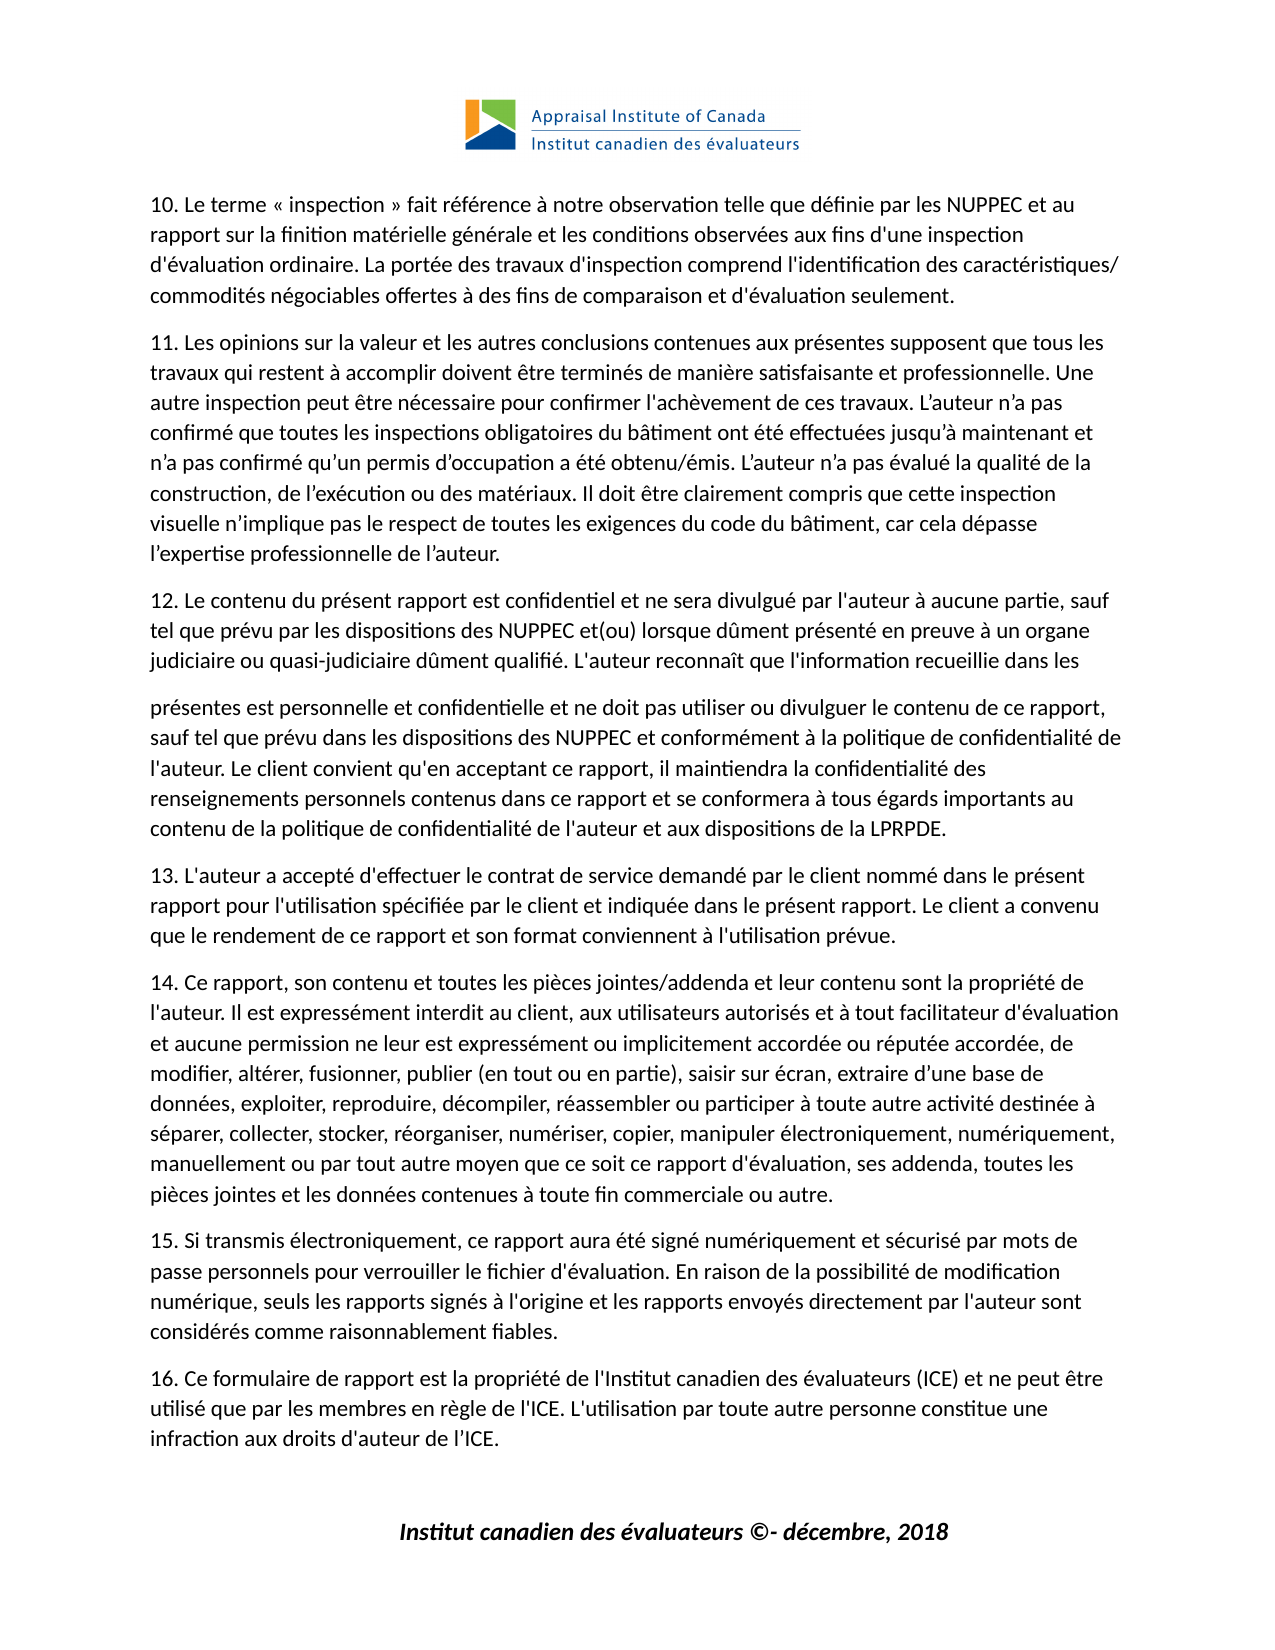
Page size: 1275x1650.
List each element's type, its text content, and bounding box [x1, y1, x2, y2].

text présentes est personnelle et confidentielle et ne doit pas utiliser ou divulguer le contenu de ce rapport, sauf tel que prévu dans les dispositions des NUPPEC et conformément à la politique de confidentialité de l'auteur. Le client convient qu'en acceptant ce rapport, il maintiendra la confidentialité des renseignements personnels contenus dans ce rapport et se conformera à tous égards importants au contenu de la politique de confidentialité de l'auteur et aux dispositions de la LPRPDE. [150, 693, 1125, 842]
text 12. Le contenu du présent rapport est confidentiel et ne sera divulgué par l'auteur à aucune partie, sauf tel que prévu par les dispositions des NUPPEC et(ou) lorsque dûment présenté en preuve à un organe judiciaire ou quasi-judiciaire dûment qualifié. L'auteur reconnaît que l'information recueillie dans les [150, 586, 1125, 674]
picture [453, 87, 813, 162]
text 16. Ce formulaire de rapport est la propriété de l'Institut canadien des évaluateurs (ICE) et ne peut être utilisé que par les membres en règle de l'ICE. L'utilisation par toute autre personne constitue une infraction aux droits d'auteur de l’ICE. [150, 1364, 1125, 1452]
text 14. Ce rapport, son contenu et toutes les pièces jointes/addenda et leur contenu sont la propriété de l'auteur. Il est expressément interdit au client, aux utilisateurs autorisés et à tout facilitateur d'évaluation et aucune permission ne leur est expressément ou implicitement accordée ou réputée accordée, de modifier, altérer, fusionner, publier (en tout ou en partie), saisir sur écran, extraire d’une base de données, exploiter, reproduire, décompiler, réassembler ou participer à toute autre activité destinée à séparer, collecter, stocker, réorganiser, numériser, copier, manipuler électroniquement, numériquement, manuellement ou par tout autre moyen que ce soit ce rapport d'évaluation, ses addenda, toutes les pièces jointes et les données contenues à toute fin commerciale ou autre. [150, 968, 1125, 1208]
text 13. L'auteur a accepté d'effectuer le contrat de service demandé par le client nommé dans le présent rapport pour l'utilisation spécifiée par le client et indiquée dans le présent rapport. Le client a convenu que le rendement de ce rapport et son format conviennent à l'utilisation prévue. [150, 861, 1125, 949]
text 15. Si transmis électroniquement, ce rapport aura été signé numériquement et sécurisé par mots de passe personnels pour verrouiller le fichier d'évaluation. En raison de la possibilité de modification numérique, seuls les rapports signés à l'origine et les rapports envoyés directement par l'auteur sont considérés comme raisonnablement fiables. [150, 1227, 1125, 1345]
text 10. Le terme « inspection » fait référence à notre observation telle que définie par les NUPPEC et au rapport sur la finition matérielle générale et les conditions observées aux fins d'une inspection d'évaluation ordinaire. La portée des travaux d'inspection comprend l'identification des caractéristiques/ commodités négociables offertes à des fins de comparaison et d'évaluation seulement. [150, 190, 1125, 309]
text 11. Les opinions sur la valeur et les autres conclusions contenues aux présentes supposent que tous les travaux qui restent à accomplir doivent être terminés de manière satisfaisante et professionnelle. Une autre inspection peut être nécessaire pour confirmer l'achèvement de ces travaux. L’auteur n’a pas confirmé que toutes les inspections obligatoires du bâtiment ont été effectuées jusqu’à maintenant et n’a pas confirmé qu’un permis d’occupation a été obtenu/émis. L’auteur n’a pas évalué la qualité de la construction, de l’exécution ou des matériaux. Il doit être clairement compris que cette inspection visuelle n’implique pas le respect de toutes les exigences du code du bâtiment, car cela dépasse l’expertise professionnelle de l’auteur. [150, 328, 1125, 567]
